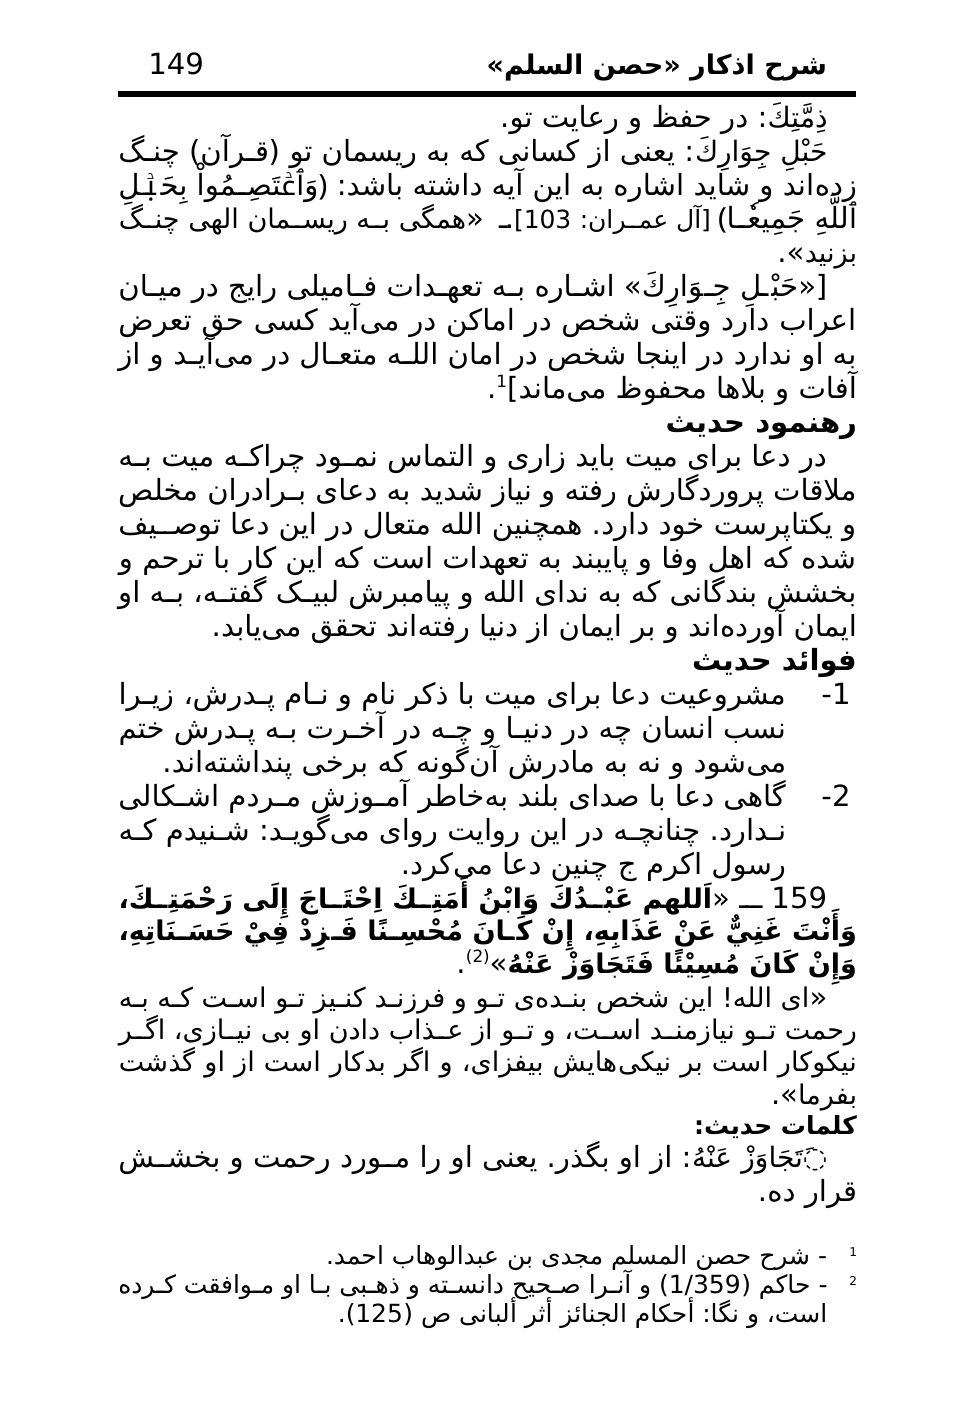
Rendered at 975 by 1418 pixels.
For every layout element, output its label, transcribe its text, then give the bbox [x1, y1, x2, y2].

text حَبْلِ جِوَارِكَ: یعنی از کسانی که به ریسمان تو (قرآن) چنگ زده‌اند و شاید اشاره به این آیه داشته باشد: ﴿وَٱعۡتَصِمُواْ بِحَبۡلِ ٱللَّهِ جَمِيعٗا﴾ [آل عمران: 103]. «همگی به ریسمان الهی چنگ بزنید». [118, 134, 857, 270]
text فوائد حدیث [118, 643, 857, 677]
text کلمات حدیث: [118, 1112, 857, 1141]
text رهنمود حدیث [118, 406, 857, 439]
text َتَجَاوَزْ عَنْهُ: از او بگذر. یعنی او را مورد رحمت و بخشش قرار ده. [118, 1141, 857, 1209]
text «اى الله! این شخص بنده‌ى تو و فرزند کنیز تو است که به رحمت تو نیازمند است، و تو از عذاب دادن او بى نیازى، اگر نیکوکار است بر نیکى‌هایش بیفزاى، و اگر بدکار است از او گذشت بفرما». [118, 981, 857, 1112]
text ذِمَّتِكَ: در حفظ و رعایت تو. [118, 100, 857, 134]
text [«حَبْلِ جِوَارِكَ» اشاره به تعهدات فامیلی رایج در میان اعراب دارد وقتی شخص در اماکن در می‌آید کسی حق تعرض به او ندارد در اینجا شخص در امان الله متعال در می‌آید و از آفات و بلا‌ها محفوظ می‌ماند]. [118, 270, 857, 406]
list گاهی دعا با صدای بلند به‌خاطر آموزش مردم اشکالی ندارد. چنانچه در این روایت روای می‌گوید: شنیدم که رسول اکرم ج چنین دعا می‌کرد. [118, 779, 821, 881]
text در دعا برای میت باید زاری و التماس نمود چراکه میت به ملاقات پروردگارش رفته و نیاز شدید به دعای برادران مخلص و یکتاپرست خود دارد. همچنین الله متعال در این دعا توصیف شده که اهل وفا و پایبند به تعهدات است که این کار با ترحم و بخشش بندگانی که به ندای الله و پیامبرش لبیک گفته، به او ایمان آورده‌اند و بر ایمان از دنیا رفته‌اند تحقق می‌یابد. [118, 439, 857, 643]
list مشروعیت دعا برای میت با ذکر نام و نام پدرش، زیرا نسب انسان چه در دنیا و چه در آخرت به پدرش ختم می‌شود و نه به مادرش آن‌گونه که برخی پنداشته‌اند. [118, 677, 821, 779]
text 159 ـ «اَللهم عَبْدُكَ وَابْنُ أَمَتِكَ اِحْتَاجَ إِلَى رَحْمَتِكَ، وَأَنْتَ غَنِيٌّ عَنْ عَذَابِهِ، إِنْ كَانَ مُحْسِنًا فَزِدْ فِيْ حَسَنَاتِهِ، وَإِنْ كَانَ مُسِيْئًا فَتَجَاوَزْ عَنْهُ»(). [118, 881, 857, 981]
